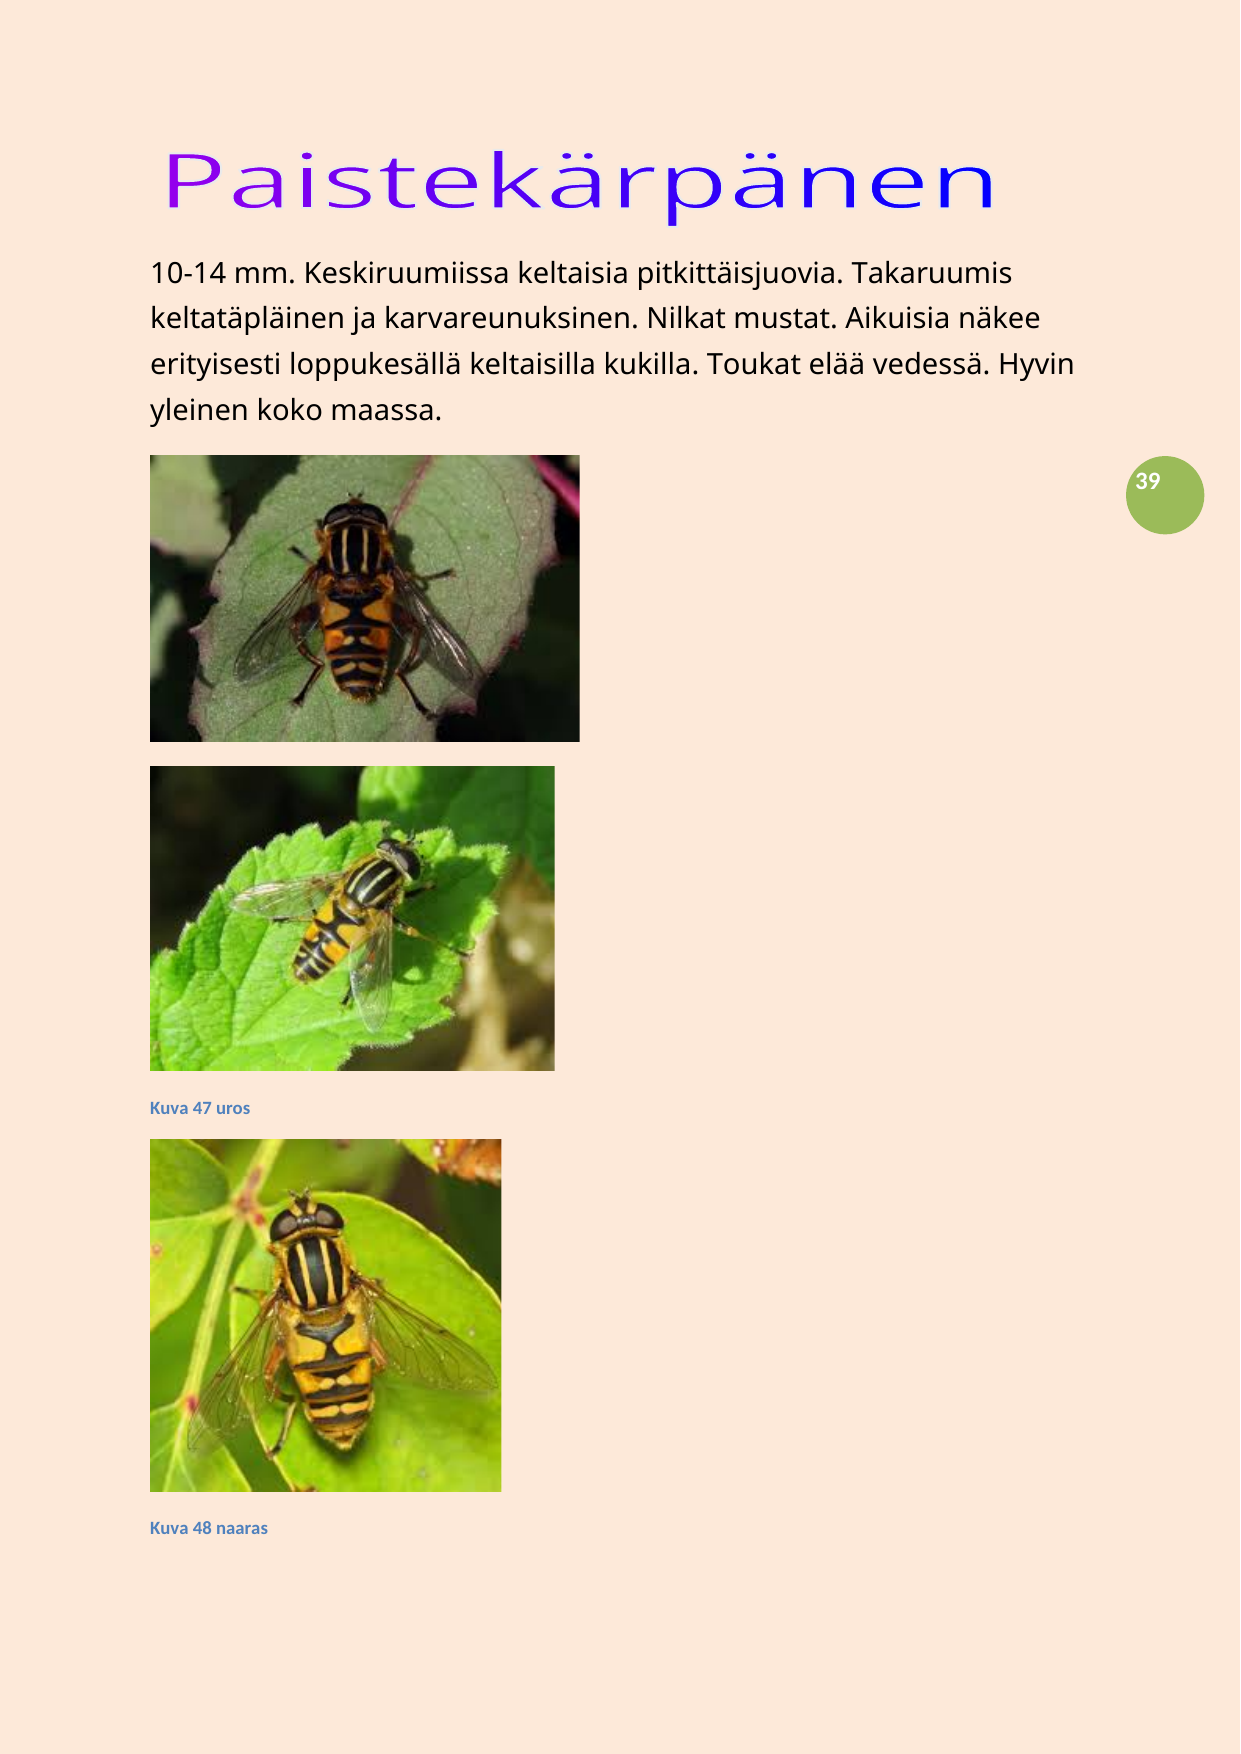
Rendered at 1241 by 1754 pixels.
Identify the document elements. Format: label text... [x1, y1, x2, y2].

text 10-14 mm. Keskiruumiissa keltaisia pitkittäisjuovia. Takaruumis keltatäpläinen ja karvareunuksinen. Nilkat mustat. Aikuisia näkee erityisesti loppukesällä keltaisilla kukilla. Toukat elää vedessä. Hyvin yleinen koko maassa. [150, 252, 1090, 429]
picture [150, 455, 580, 742]
picture [150, 1139, 502, 1492]
picture [150, 766, 555, 1071]
